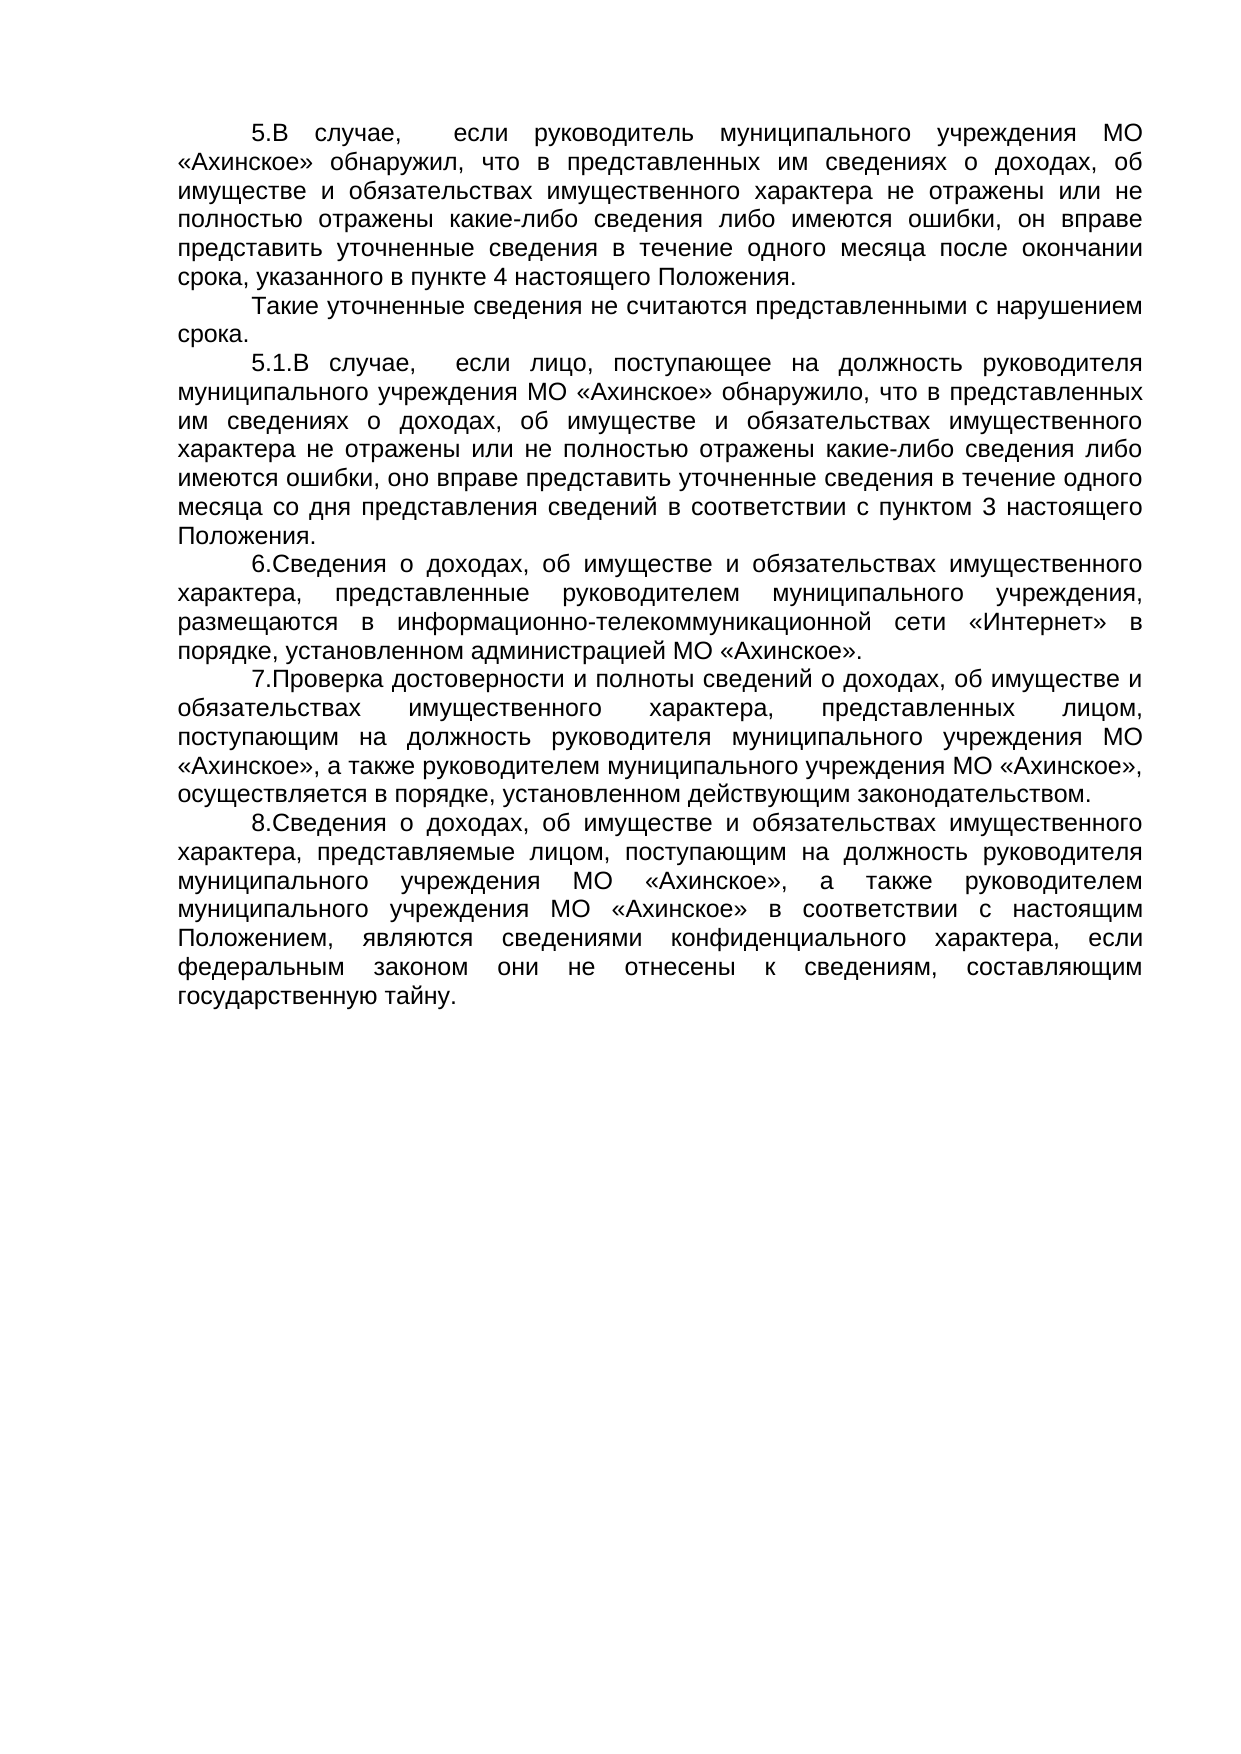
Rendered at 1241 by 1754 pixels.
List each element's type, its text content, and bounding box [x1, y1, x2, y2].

text 7.Проверка достоверности и полноты сведений о доходах, об имуществе и обязательствах имущественного характера, представленных лицом, поступающим на должность руководителя муниципального учреждения МО «Ахинское», а также руководителем муниципального учреждения МО «Ахинское», осуществляется в порядке, установленном действующим законодательством. [177, 664, 1144, 808]
text 8.Сведения о доходах, об имуществе и обязательствах имущественного характера, представляемые лицом, поступающим на должность руководителя муниципального учреждения МО «Ахинское», а также руководителем муниципального учреждения МО «Ахинское» в соответствии с настоящим Положением, являются сведениями конфиденциального характера, если федеральным законом они не отнесены к сведениям, составляющим государственную тайну. [177, 808, 1144, 1009]
text 6.Сведения о доходах, об имуществе и обязательствах имущественного характера, представленные руководителем муниципального учреждения, размещаются в информационно-телекоммуникационной сети «Интернет» в порядке, установленном администрацией МО «Ахинское». [177, 549, 1144, 664]
text Такие уточненные сведения не считаются представленными с нарушением срока. [177, 291, 1144, 348]
text 5.1.В случае, если лицо, поступающее на должность руководителя муниципального учреждения МО «Ахинское» обнаружило, что в представленных им сведениях о доходах, об имуществе и обязательствах имущественного характера не отражены или не полностью отражены какие-либо сведения либо имеются ошибки, оно вправе представить уточненные сведения в течение одного месяца со дня представления сведений в соответствии с пунктом 3 настоящего Положения. [177, 348, 1144, 549]
text 5.В случае, если руководитель муниципального учреждения МО «Ахинское» обнаружил, что в представленных им сведениях о доходах, об имуществе и обязательствах имущественного характера не отражены или не полностью отражены какие-либо сведения либо имеются ошибки, он вправе представить уточненные сведения в течение одного месяца после окончании срока, указанного в пункте 4 настоящего Положения. [177, 118, 1144, 291]
